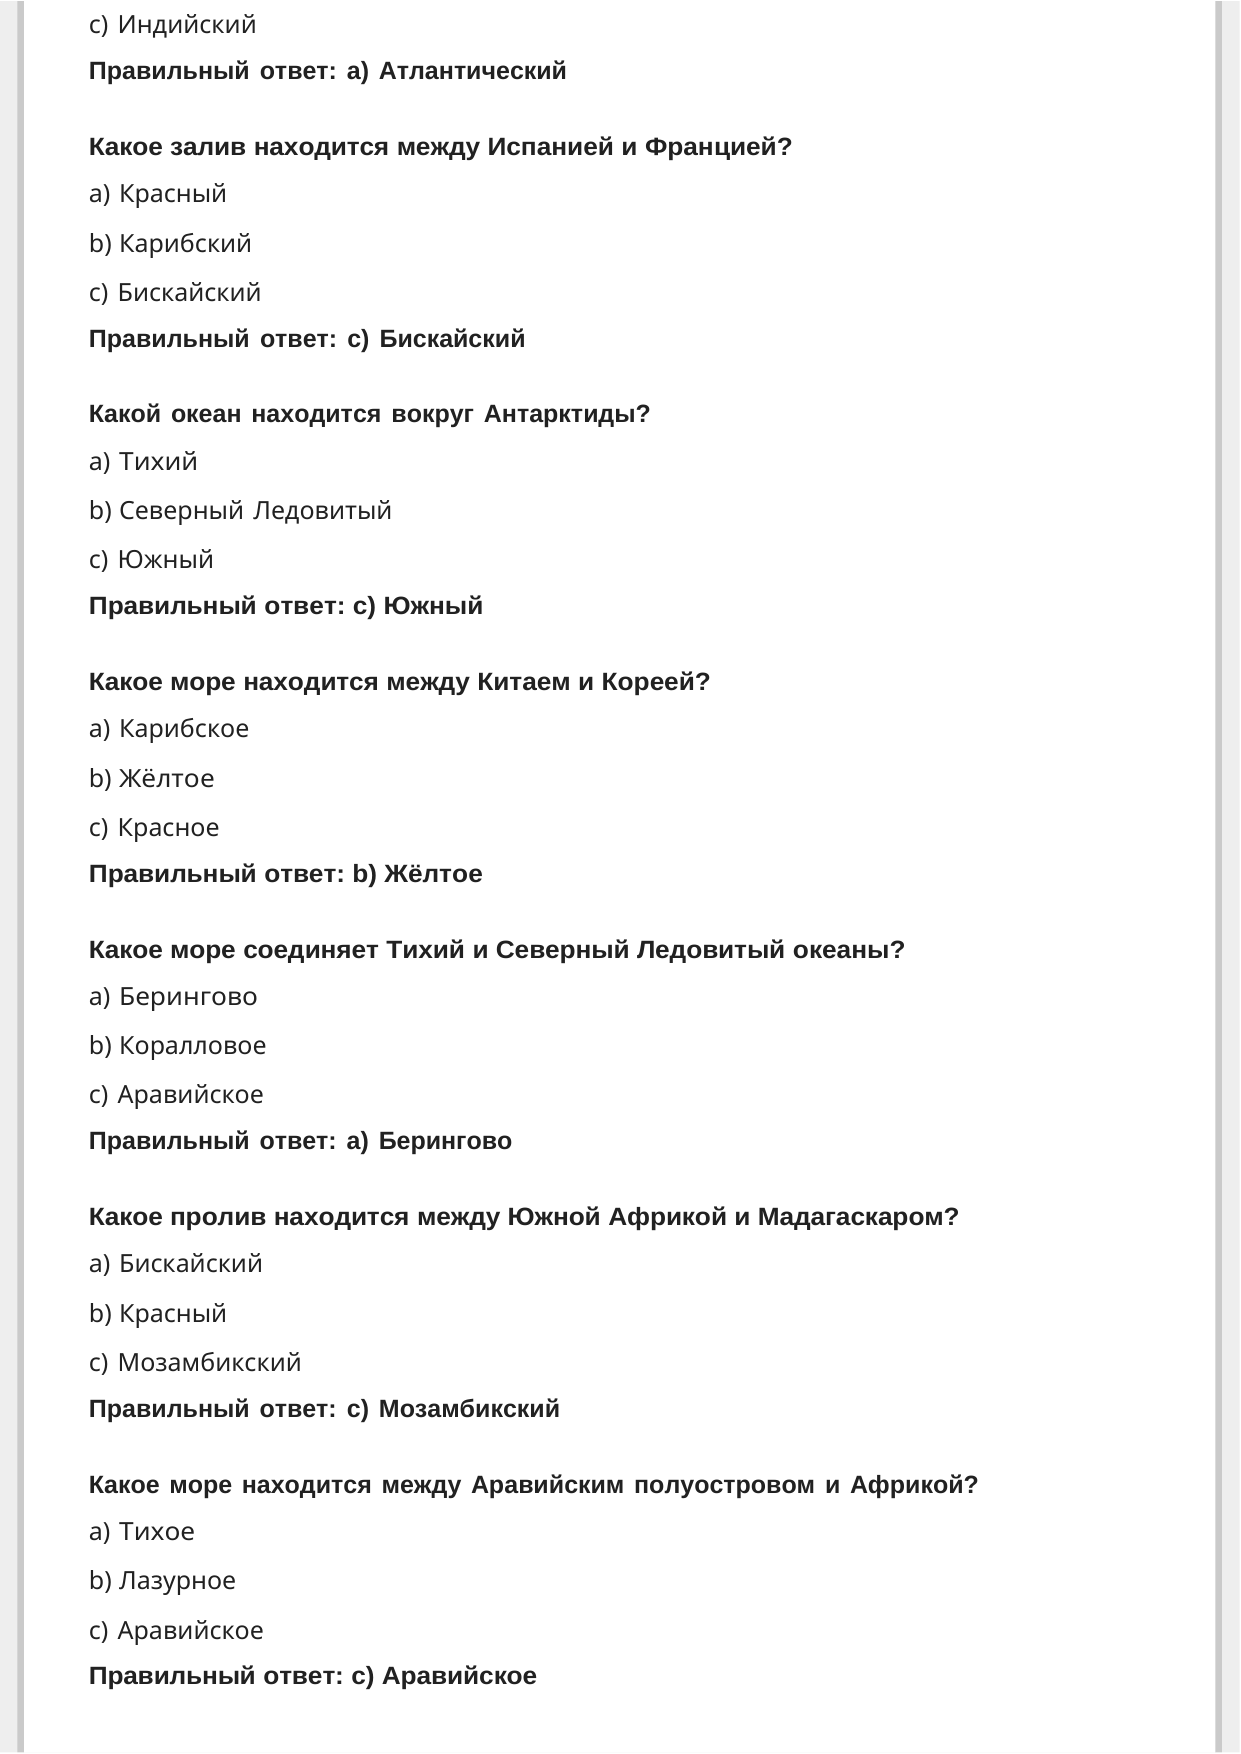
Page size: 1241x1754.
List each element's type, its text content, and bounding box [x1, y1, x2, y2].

list Карибский [89, 225, 1240, 259]
list Мозамбикский [89, 1345, 1240, 1379]
list Жёлтое [89, 760, 1240, 794]
text Правильный ответ: a) Берингово [89, 1126, 1240, 1155]
text Правильный ответ: c) Бискайский [89, 323, 1240, 352]
list Карибское [89, 711, 1240, 745]
list Красный [89, 176, 1240, 210]
text Какой океан находится вокруг Антарктиды? [89, 399, 1240, 428]
text Какое пролив находится между Южной Африкой и Мадагаскаром? [89, 1202, 1240, 1231]
list Южный [89, 542, 1240, 576]
list Северный Ледовитый [89, 493, 1240, 527]
list Красное [89, 810, 1240, 844]
list Аравийское [89, 1077, 1240, 1111]
list Тихий [89, 443, 1240, 477]
list Аравийское [89, 1612, 1240, 1646]
text Правильный ответ: a) Атлантический [89, 56, 1240, 85]
text Какое залив находится между Испанией и Францией? [89, 132, 1240, 161]
text Какое море находится между Китаем и Кореей? [89, 667, 1240, 696]
text Какое море находится между Аравийским полуостровом и Африкой? [89, 1469, 1240, 1498]
list Красный [89, 1295, 1240, 1329]
list Бискайский [89, 274, 1240, 309]
list Берингово [89, 978, 1240, 1013]
text Правильный ответ: b) Жёлтое [89, 859, 1240, 887]
text Правильный ответ: c) Южный [89, 591, 1240, 620]
text Правильный ответ: c) Аравийское [89, 1661, 1240, 1690]
list Бискайский [89, 1246, 1240, 1280]
list Лазурное [89, 1563, 1240, 1597]
list Коралловое [89, 1028, 1240, 1062]
text Правильный ответ: c) Мозамбикский [89, 1394, 1240, 1422]
list Тихое [89, 1514, 1240, 1548]
text Какое море соединяет Тихий и Северный Ледовитый океаны? [89, 934, 1240, 963]
list Индийский [89, 7, 1240, 41]
